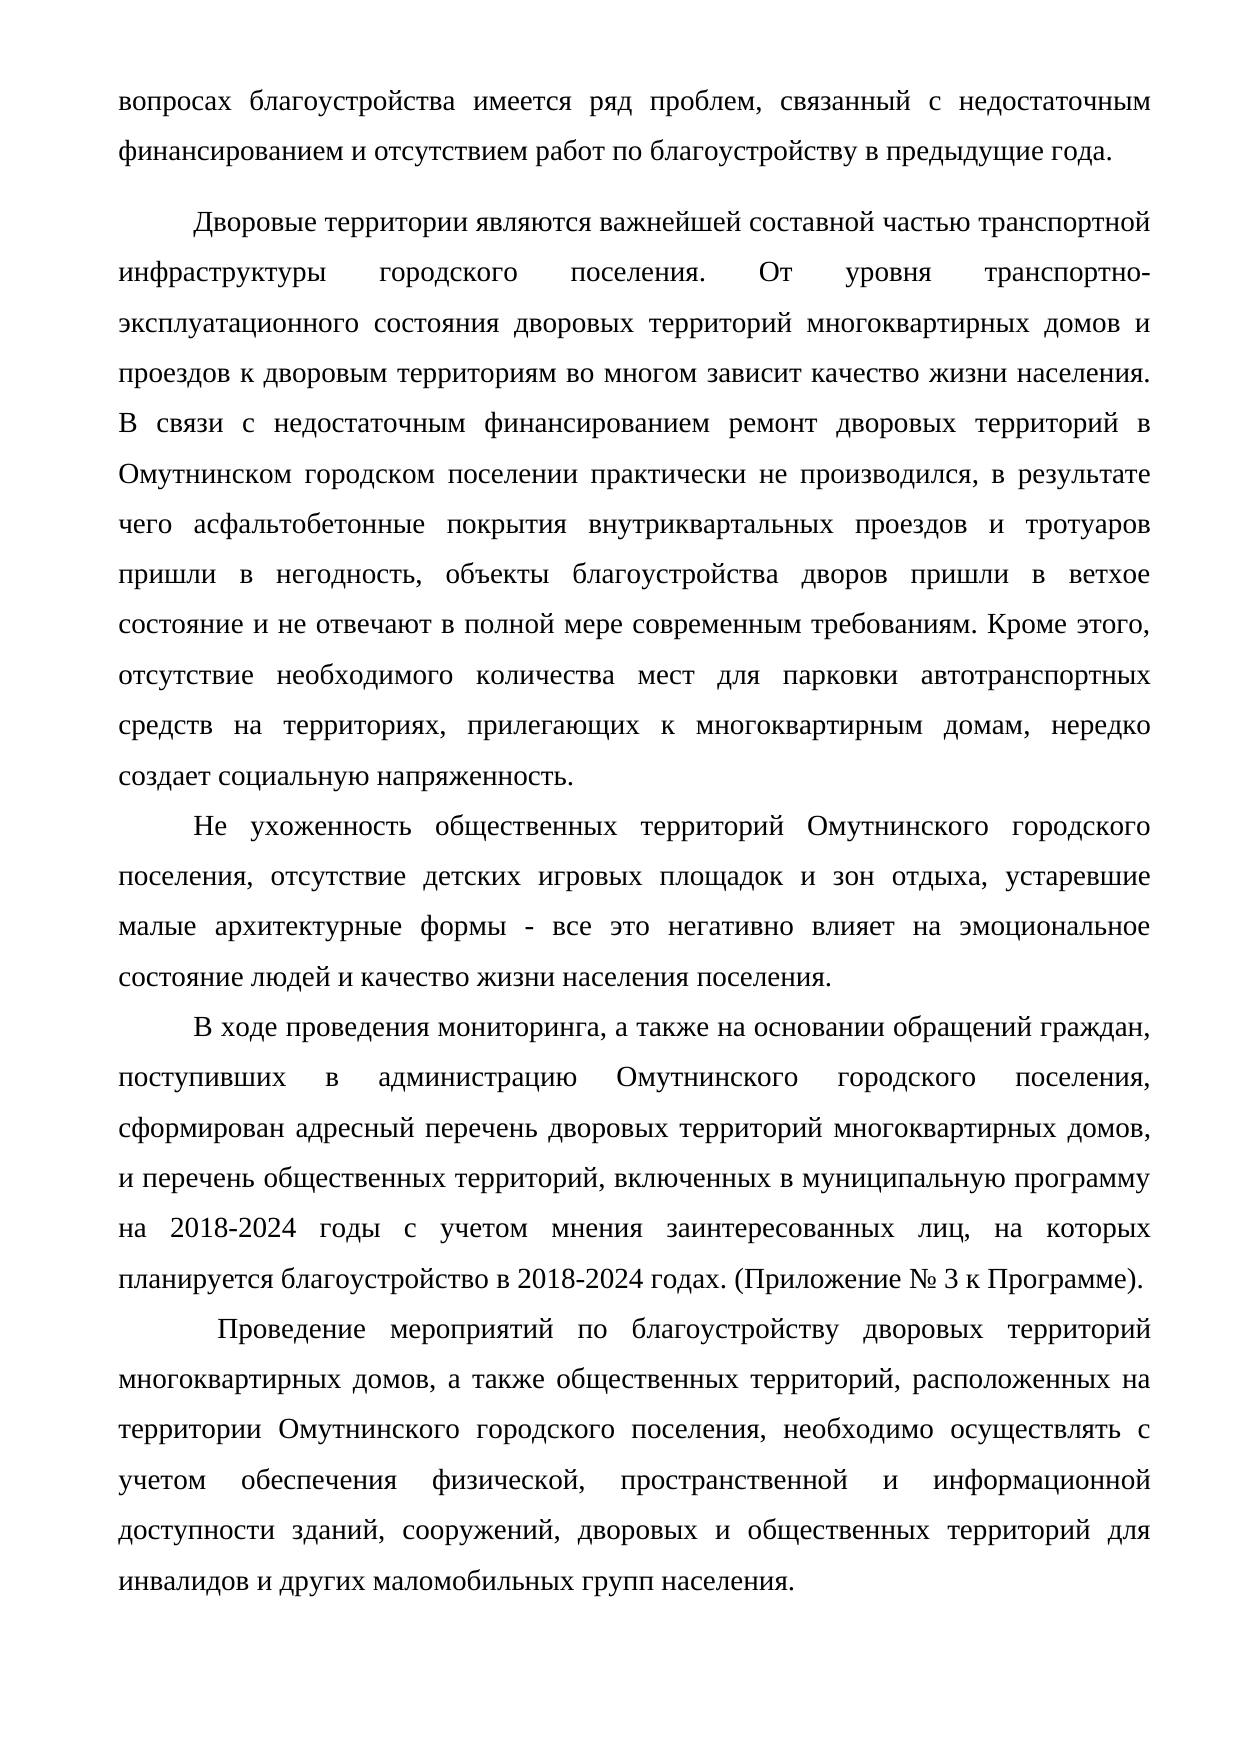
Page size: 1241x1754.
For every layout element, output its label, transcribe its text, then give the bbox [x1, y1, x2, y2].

text В ходе проведения мониторинга, а также на основании обращений граждан, поступивших в администрацию Омутнинского городского поселения, сформирован адресный перечень дворовых территорий многоквартирных домов, и перечень общественных территорий, включенных в муниципальную программу на 2018-2024 годы с учетом мнения заинтересованных лиц, на которых планируется благоустройство в 2018-2024 годах. (Приложение № 3 к Программе). [118, 1009, 1152, 1294]
text Проведение мероприятий по благоустройству дворовых территорий многоквартирных домов, а также общественных территорий, расположенных на территории Омутнинского городского поселения, необходимо осуществлять с учетом обеспечения физической, пространственной и информационной доступности зданий, сооружений, дворовых и общественных территорий для инвалидов и других маломобильных групп населения. [118, 1311, 1152, 1596]
text Не ухоженность общественных территорий Омутнинского городского поселения, отсутствие детских игровых площадок и зон отдыха, устаревшие малые архитектурные формы - все это негативно влияет на эмоциональное состояние людей и качество жизни населения поселения. [118, 808, 1152, 992]
text Дворовые территории являются важнейшей составной частью транспортной инфраструктуры городского поселения. От уровня транспортно-эксплуатационного состояния дворовых территорий многоквартирных домов и проездов к дворовым территориям во многом зависит качество жизни населения. В связи с недостаточным финансированием ремонт дворовых территорий в Омутнинском городском поселении практически не производился, в результате чего асфальтобетонные покрытия внутриквартальных проездов и тротуаров пришли в негодность, объекты благоустройства дворов пришли в ветхое состояние и не отвечают в полной мере современным требованиям. Кроме этого, отсутствие необходимого количества мест для парковки автотранспортных средств на территориях, прилегающих к многоквартирным домам, нередко создает социальную напряженность. [118, 204, 1152, 791]
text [118, 83, 1152, 167]
